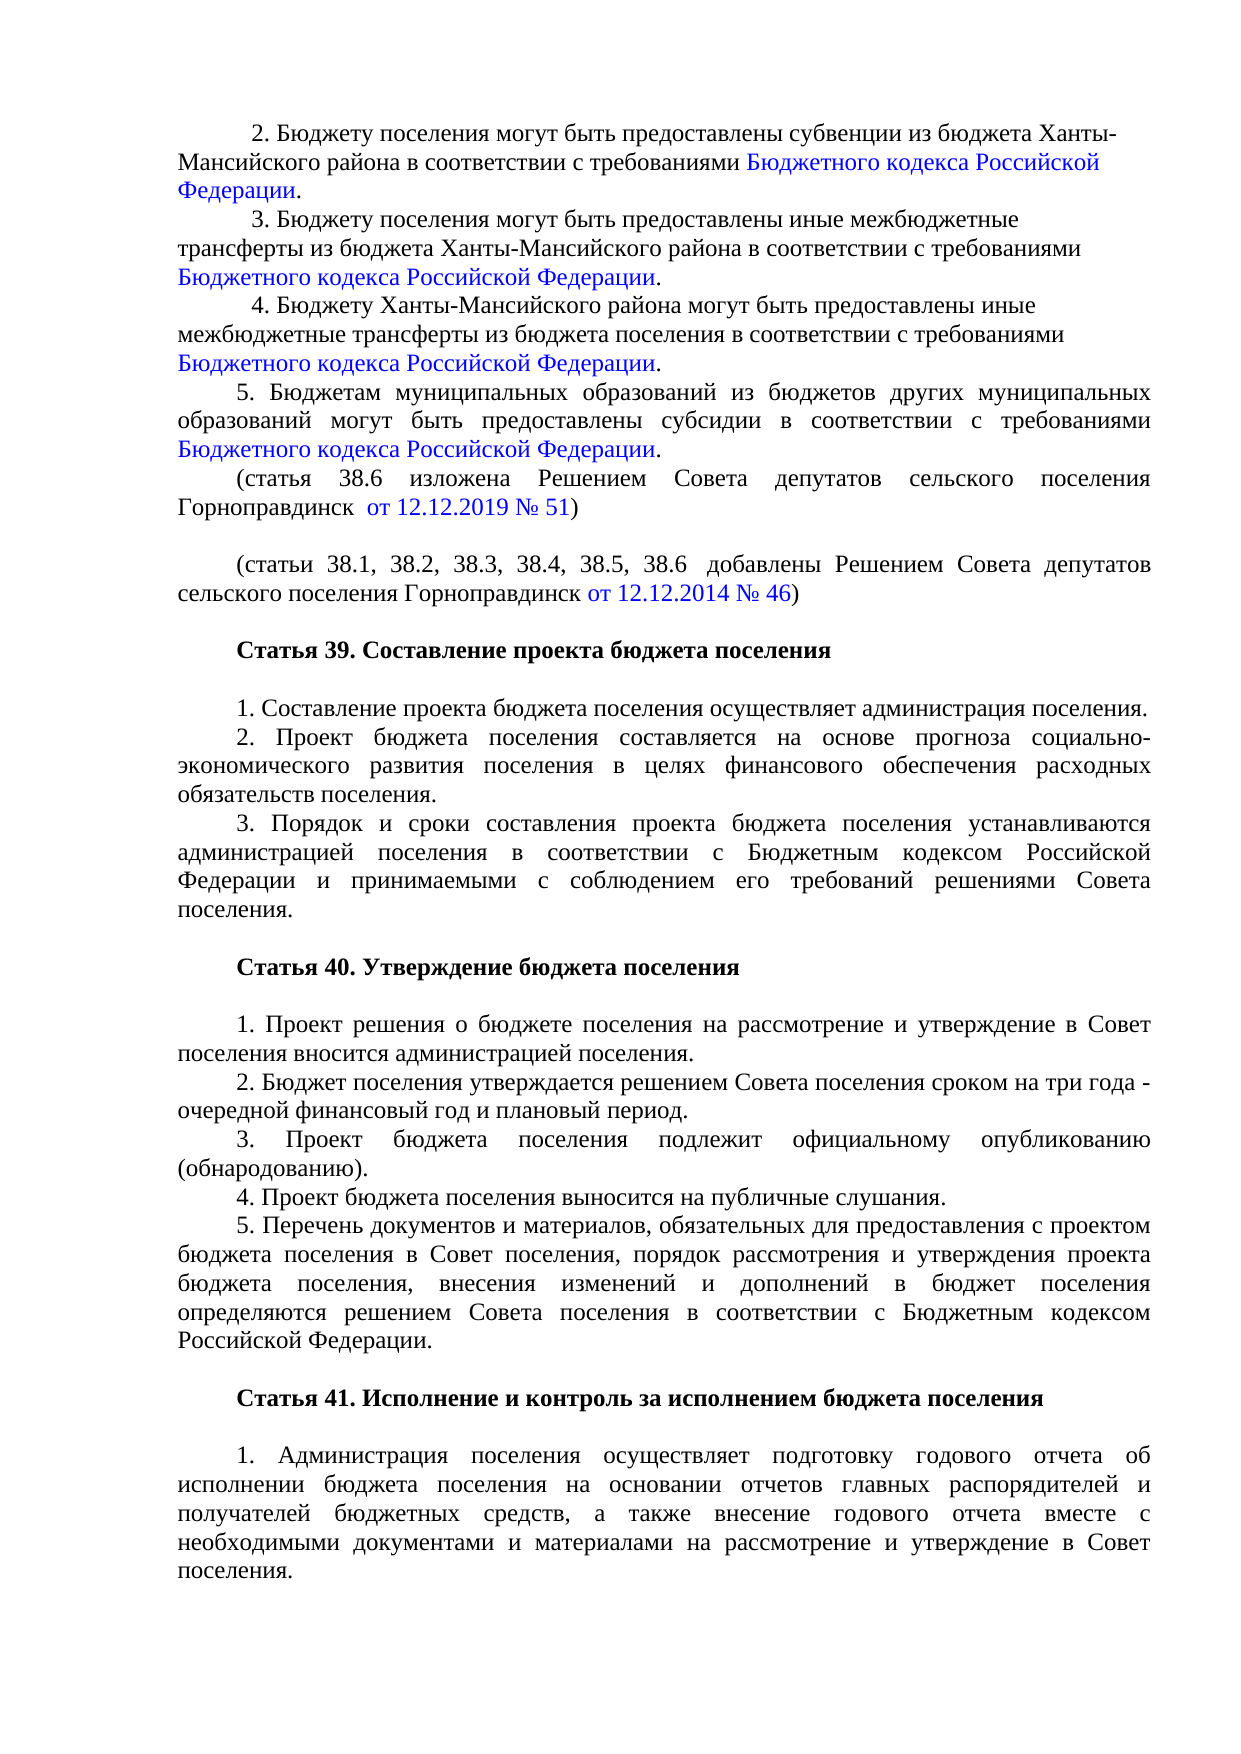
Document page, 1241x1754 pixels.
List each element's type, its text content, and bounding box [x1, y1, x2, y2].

text 3. Проект бюджета поселения подлежит официальному опубликованию (обнародованию). [177, 1124, 1152, 1182]
text 3. Порядок и сроки составления проекта бюджета поселения устанавливаются администрацией поселения в соответствии с Бюджетным кодексом Российской Федерации и принимаемыми с соблюдением его требований решениями Совета поселения. [177, 808, 1152, 923]
text 4. Проект бюджета поселения выносится на публичные слушания. [177, 1182, 1152, 1211]
text 4. Бюджету Ханты-Мансийского района могут быть предоставлены иные межбюджетные трансферты из бюджета поселения в соответствии с требованиями Бюджетного кодекса Российской Федерации. [177, 291, 1152, 377]
text Статья 39. Составление проекта бюджета поселения [177, 636, 1152, 664]
text 3. Бюджету поселения могут быть предоставлены иные межбюджетные трансферты из бюджета Ханты-Мансийского района в соответствии с требованиями Бюджетного кодекса Российской Федерации. [177, 204, 1152, 291]
text (статьи 38.1, 38.2, 38.3, 38.4, 38.5, 38.6 добавлены Решением Совета депутатов сельского поселения Горноправдинск от 12.12.2014 № 46) [177, 549, 1152, 607]
text 1. Проект решения о бюджете поселения на рассмотрение и утверждение в Совет поселения вносится администрацией поселения. [177, 1009, 1152, 1067]
text 2. Бюджет поселения утверждается решением Совета поселения сроком на три года - очередной финансовый год и плановый период. [177, 1067, 1152, 1124]
text 5. Бюджетам муниципальных образований из бюджетов других муниципальных образований могут быть предоставлены субсидии в соответствии с требованиями Бюджетного кодекса Российской Федерации. [177, 377, 1152, 463]
text 5. Перечень документов и материалов, обязательных для предоставления с проектом бюджета поселения в Совет поселения, порядок рассмотрения и утверждения проекта бюджета поселения, внесения изменений и дополнений в бюджет поселения определяются решением Совета поселения в соответствии с Бюджетным кодексом Российской Федерации. [177, 1211, 1152, 1354]
text 1. Администрация поселения осуществляет подготовку годового отчета об исполнении бюджета поселения на основании отчетов главных распорядителей и получателей бюджетных средств, а также внесение годового отчета вместе с необходимыми документами и материалами на рассмотрение и утверждение в Совет поселения. [177, 1441, 1152, 1584]
text (статья 38.6 изложена Решением Совета депутатов сельского поселения Горноправдинск от 12.12.2019 № 51) [177, 463, 1152, 521]
text 1. Составление проекта бюджета поселения осуществляет администрация поселения. [177, 693, 1152, 722]
text 2. Проект бюджета поселения составляется на основе прогноза социально-экономического развития поселения в целях финансового обеспечения расходных обязательств поселения. [177, 722, 1152, 808]
text Статья 40. Утверждение бюджета поселения [177, 952, 1152, 981]
text Статья 41. Исполнение и контроль за исполнением бюджета поселения [177, 1383, 1152, 1412]
text 2. Бюджету поселения могут быть предоставлены субвенции из бюджета Ханты-Мансийского района в соответствии с требованиями Бюджетного кодекса Российской Федерации. [177, 118, 1152, 204]
